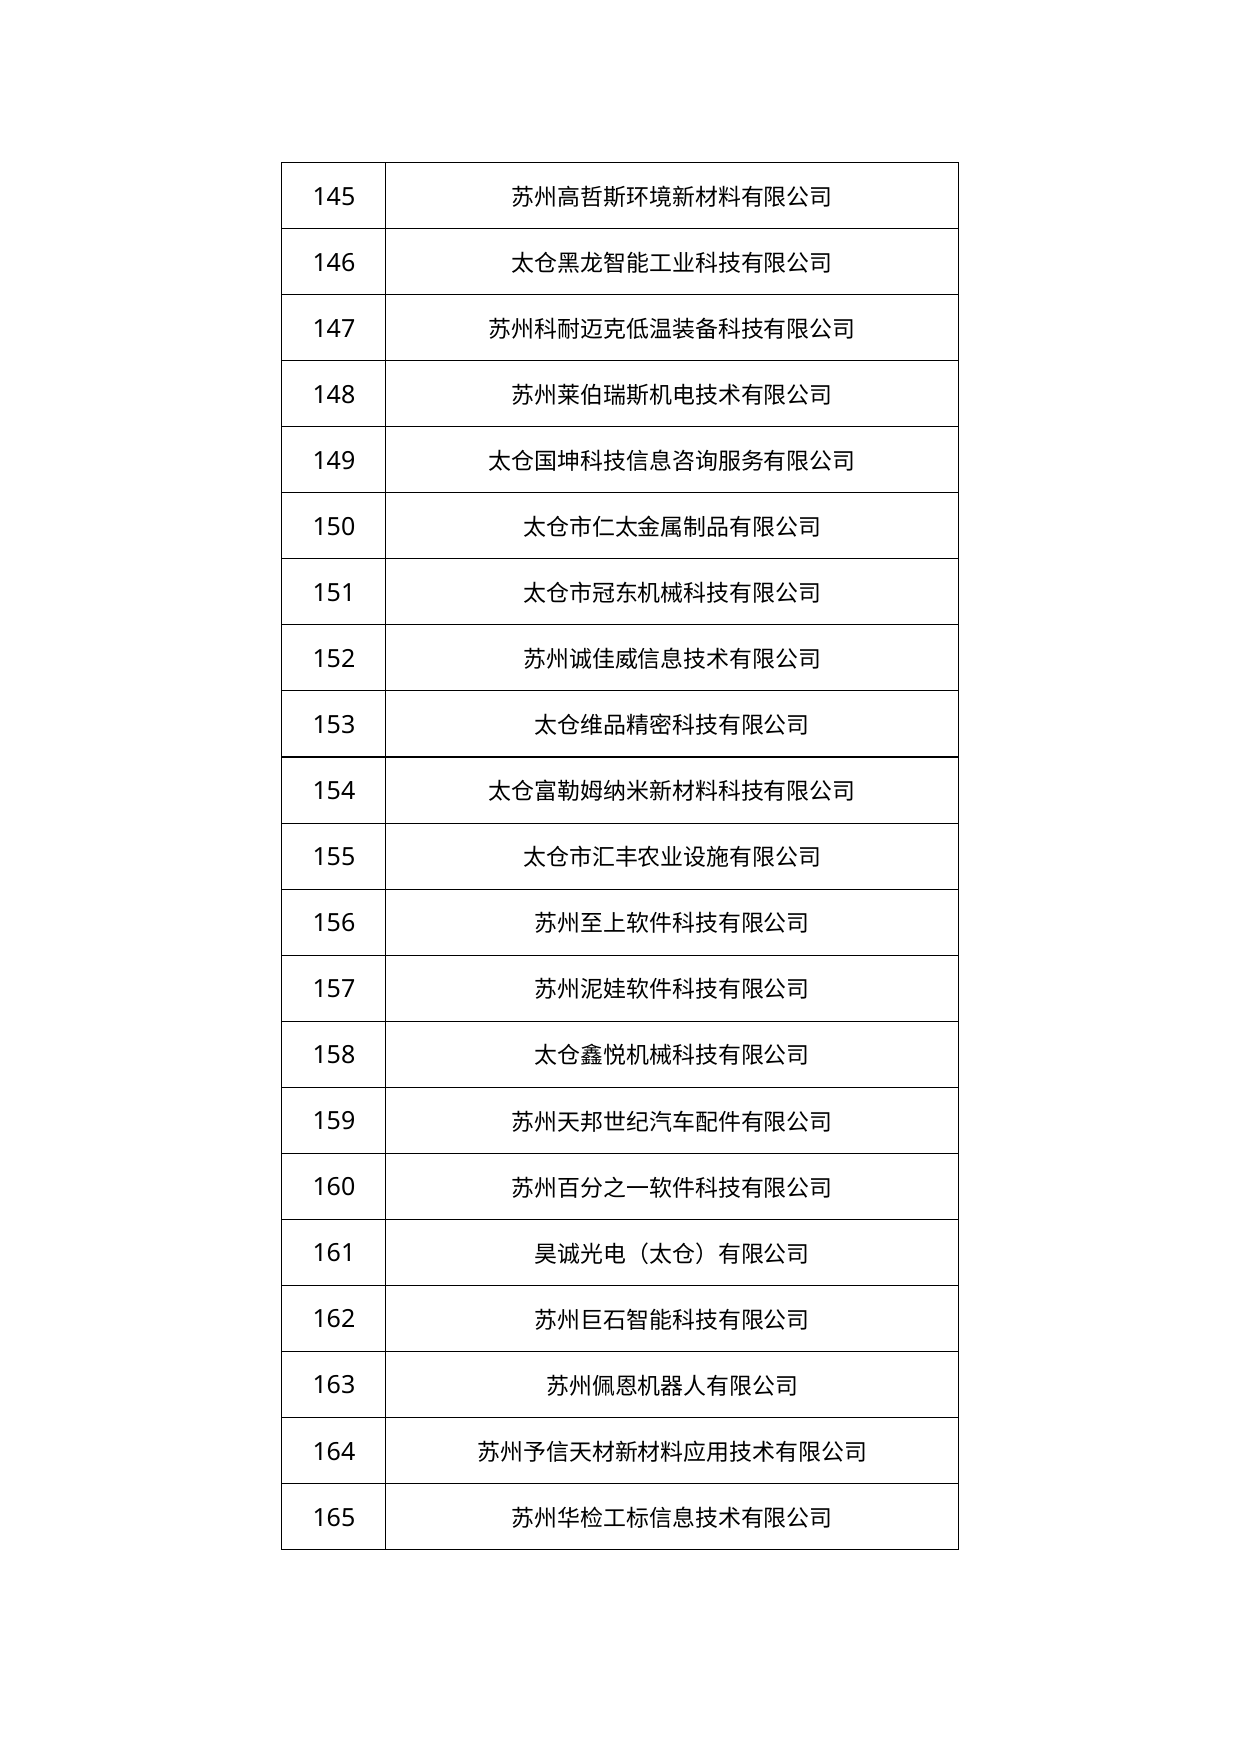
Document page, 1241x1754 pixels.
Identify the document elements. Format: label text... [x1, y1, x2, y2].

table_cell 165 [282, 1484, 385, 1549]
table_cell 158 [282, 1022, 385, 1087]
table_cell 苏州予信天材新材料应用技术有限公司 [386, 1418, 958, 1483]
table_cell 154 [282, 758, 385, 822]
table_cell 太仓富勒姆纳米新材料科技有限公司 [386, 758, 958, 822]
table_cell 苏州泥娃软件科技有限公司 [386, 956, 958, 1021]
table_cell 163 [282, 1352, 385, 1417]
table_cell 苏州至上软件科技有限公司 [386, 890, 958, 954]
table_cell 148 [282, 361, 385, 426]
table_cell 151 [282, 559, 385, 624]
table_cell 太仓市冠东机械科技有限公司 [386, 559, 958, 624]
table_cell 太仓国坤科技信息咨询服务有限公司 [386, 427, 958, 492]
table_cell 145 [282, 163, 385, 228]
table_cell 157 [282, 956, 385, 1021]
table_cell 苏州华检工标信息技术有限公司 [386, 1484, 958, 1549]
table_cell 太仓鑫悦机械科技有限公司 [386, 1022, 958, 1087]
table_cell 苏州天邦世纪汽车配件有限公司 [386, 1088, 958, 1153]
table_cell 156 [282, 890, 385, 954]
table_cell 160 [282, 1154, 385, 1219]
table_cell 苏州高哲斯环境新材料有限公司 [386, 163, 958, 228]
table_cell 太仓维品精密科技有限公司 [386, 691, 958, 756]
table_cell 161 [282, 1220, 385, 1285]
table_cell 147 [282, 295, 385, 360]
table_cell 164 [282, 1418, 385, 1483]
table_cell 162 [282, 1286, 385, 1351]
table_cell 153 [282, 691, 385, 756]
table_cell 昊诚光电（太仓）有限公司 [386, 1220, 958, 1285]
table_cell 苏州百分之一软件科技有限公司 [386, 1154, 958, 1219]
table_cell 155 [282, 824, 385, 888]
table_cell 152 [282, 625, 385, 690]
table_cell 太仓黑龙智能工业科技有限公司 [386, 229, 958, 294]
table_cell 苏州科耐迈克低温装备科技有限公司 [386, 295, 958, 360]
table_cell 149 [282, 427, 385, 492]
table_cell 苏州莱伯瑞斯机电技术有限公司 [386, 361, 958, 426]
table_cell 150 [282, 493, 385, 558]
table_cell 太仓市汇丰农业设施有限公司 [386, 824, 958, 888]
table_cell 159 [282, 1088, 385, 1153]
table_cell 苏州诚佳威信息技术有限公司 [386, 625, 958, 690]
table_cell 苏州佩恩机器人有限公司 [386, 1352, 958, 1417]
table_cell 苏州巨石智能科技有限公司 [386, 1286, 958, 1351]
table_cell 太仓市仁太金属制品有限公司 [386, 493, 958, 558]
table_cell 146 [282, 229, 385, 294]
